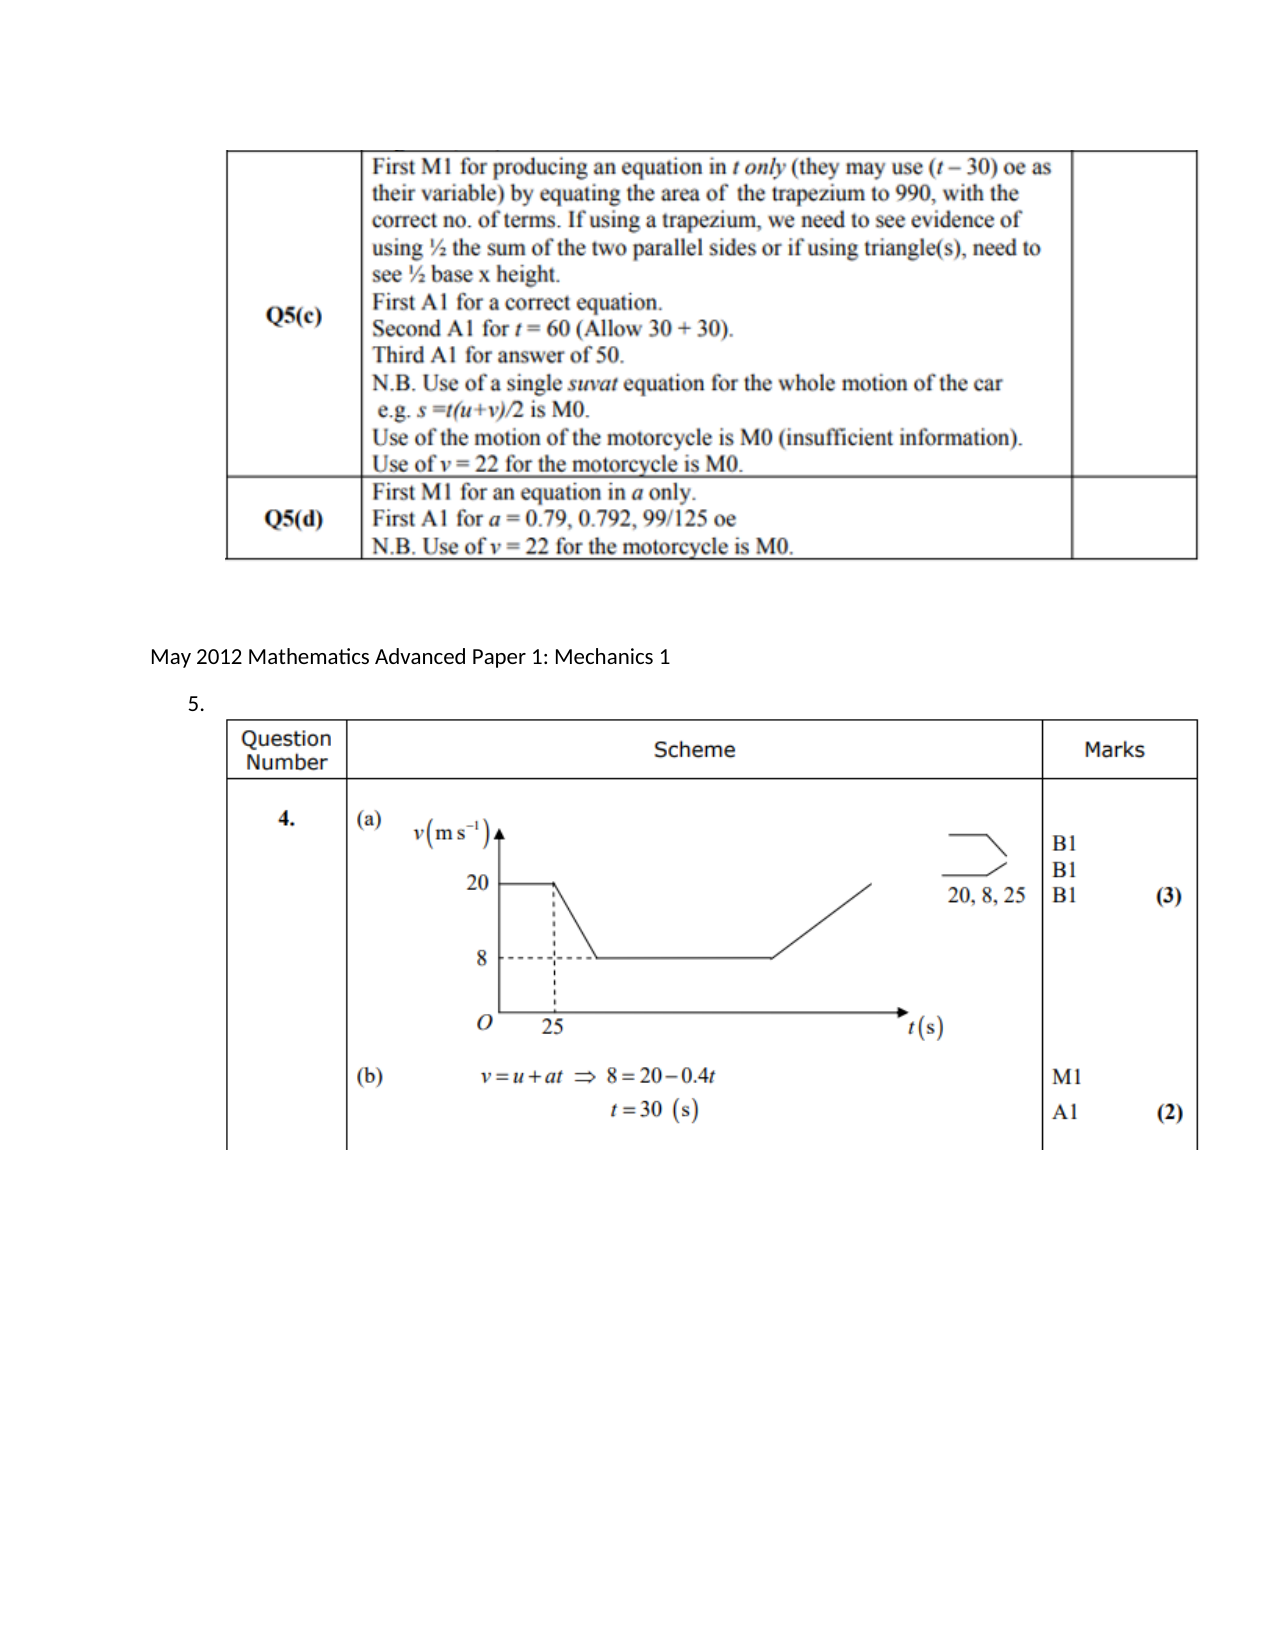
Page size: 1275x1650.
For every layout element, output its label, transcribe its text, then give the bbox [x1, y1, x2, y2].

text May 2012 Mathematics Advanced Paper 1: Mechanics 1 [150, 642, 1125, 670]
picture [225, 150, 1200, 563]
picture [225, 718, 1200, 1150]
